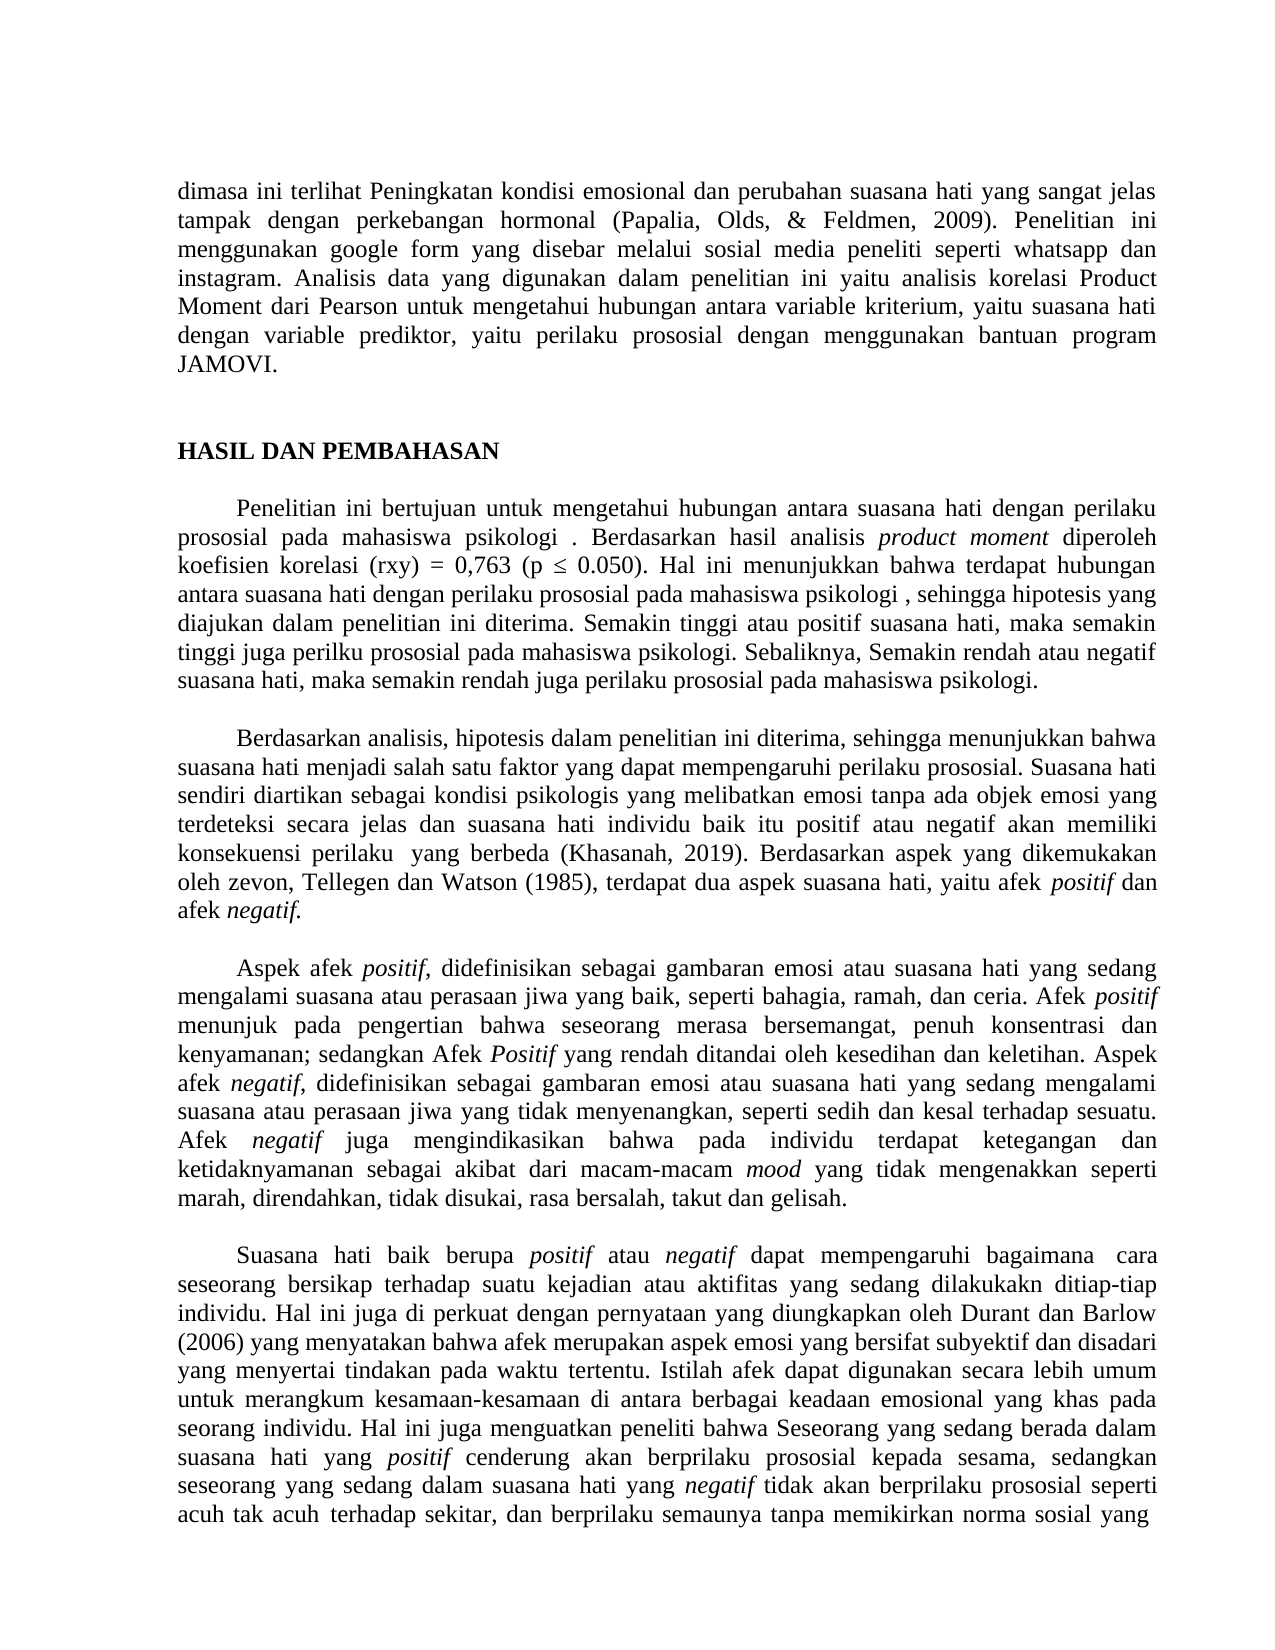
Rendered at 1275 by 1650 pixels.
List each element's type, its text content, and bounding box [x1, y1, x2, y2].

subtitle HASIL DAN PEMBAHASAN [177, 436, 1169, 464]
text dimasa ini terlihat Peningkatan kondisi emosional dan perubahan suasana hati yang sangat jelas tampak dengan perkebangan hormonal (Papalia, Olds, & Feldmen, 2009). Penelitian ini menggunakan google form yang disebar melalui sosial media peneliti seperti whatsapp dan instagram. Analisis data yang digunakan dalam penelitian ini yaitu analisis korelasi Product Moment dari Pearson untuk mengetahui hubungan antara variable kriterium, yaitu suasana hati dengan variable prediktor, yaitu perilaku prososial dengan menggunakan bantuan program JAMOVI. [177, 176, 1157, 378]
text Suasana hati baik berupa positif atau negatif dapat mempengaruhi bagaimana cara seseorang bersikap terhadap suatu kejadian atau aktifitas yang sedang dilakukakn ditiap-tiap individu. Hal ini juga di perkuat dengan pernyataan yang diungkapkan oleh Durant dan Barlow (2006) yang menyatakan bahwa afek merupakan aspek emosi yang bersifat subyektif dan disadari yang menyertai tindakan pada waktu tertentu. Istilah afek dapat digunakan secara lebih umum untuk merangkum kesamaan-kesamaan di antara berbagai keadaan emosional yang khas pada seorang individu. Hal ini juga menguatkan peneliti bahwa Seseorang yang sedang berada dalam suasana hati yang positif cenderung akan berprilaku prososial kepada sesama, sedangkan seseorang yang sedang dalam suasana hati yang negatif tidak akan berprilaku prososial seperti acuh tak acuh terhadap sekitar, dan berprilaku semaunya tanpa memikirkan norma sosial yang [177, 1240, 1158, 1528]
text Penelitian ini bertujuan untuk mengetahui hubungan antara suasana hati dengan perilaku prososial pada mahasiswa psikologi . Berdasarkan hasil analisis product moment diperoleh koefisien korelasi (rxy) = 0,763 (p ≤ 0.050). Hal ini menunjukkan bahwa terdapat hubungan antara suasana hati dengan perilaku prososial pada mahasiswa psikologi , sehingga hipotesis yang diajukan dalam penelitian ini diterima. Semakin tinggi atau positif suasana hati, maka semakin tinggi juga perilku prososial pada mahasiswa psikologi. Sebaliknya, Semakin rendah atau negatif suasana hati, maka semakin rendah juga perilaku prososial pada mahasiswa psikologi. [177, 493, 1157, 694]
text Aspek afek positif, didefinisikan sebagai gambaran emosi atau suasana hati yang sedang mengalami suasana atau perasaan jiwa yang baik, seperti bahagia, ramah, dan ceria. Afek positif menunjuk pada pengertian bahwa seseorang merasa bersemangat, penuh konsentrasi dan kenyamanan; sedangkan Afek Positif yang rendah ditandai oleh kesedihan dan keletihan. Aspek afek negatif, didefinisikan sebagai gambaran emosi atau suasana hati yang sedang mengalami suasana atau perasaan jiwa yang tidak menyenangkan, seperti sedih dan kesal terhadap sesuatu. Afek negatif juga mengindikasikan bahwa pada individu terdapat ketegangan dan ketidaknyamanan sebagai akibat dari macam-macam mood yang tidak mengenakkan seperti marah, direndahkan, tidak disukai, rasa bersalah, takut dan gelisah. [177, 953, 1157, 1211]
text Berdasarkan analisis, hipotesis dalam penelitian ini diterima, sehingga menunjukkan bahwa suasana hati menjadi salah satu faktor yang dapat mempengaruhi perilaku prososial. Suasana hati sendiri diartikan sebagai kondisi psikologis yang melibatkan emosi tanpa ada objek emosi yang terdeteksi secara jelas dan suasana hati individu baik itu positif atau negatif akan memiliki konsekuensi perilaku yang berbeda (Khasanah, 2019). Berdasarkan aspek yang dikemukakan oleh zevon, Tellegen dan Watson (1985), terdapat dua aspek suasana hati, yaitu afek positif dan afek negatif. [177, 723, 1157, 924]
